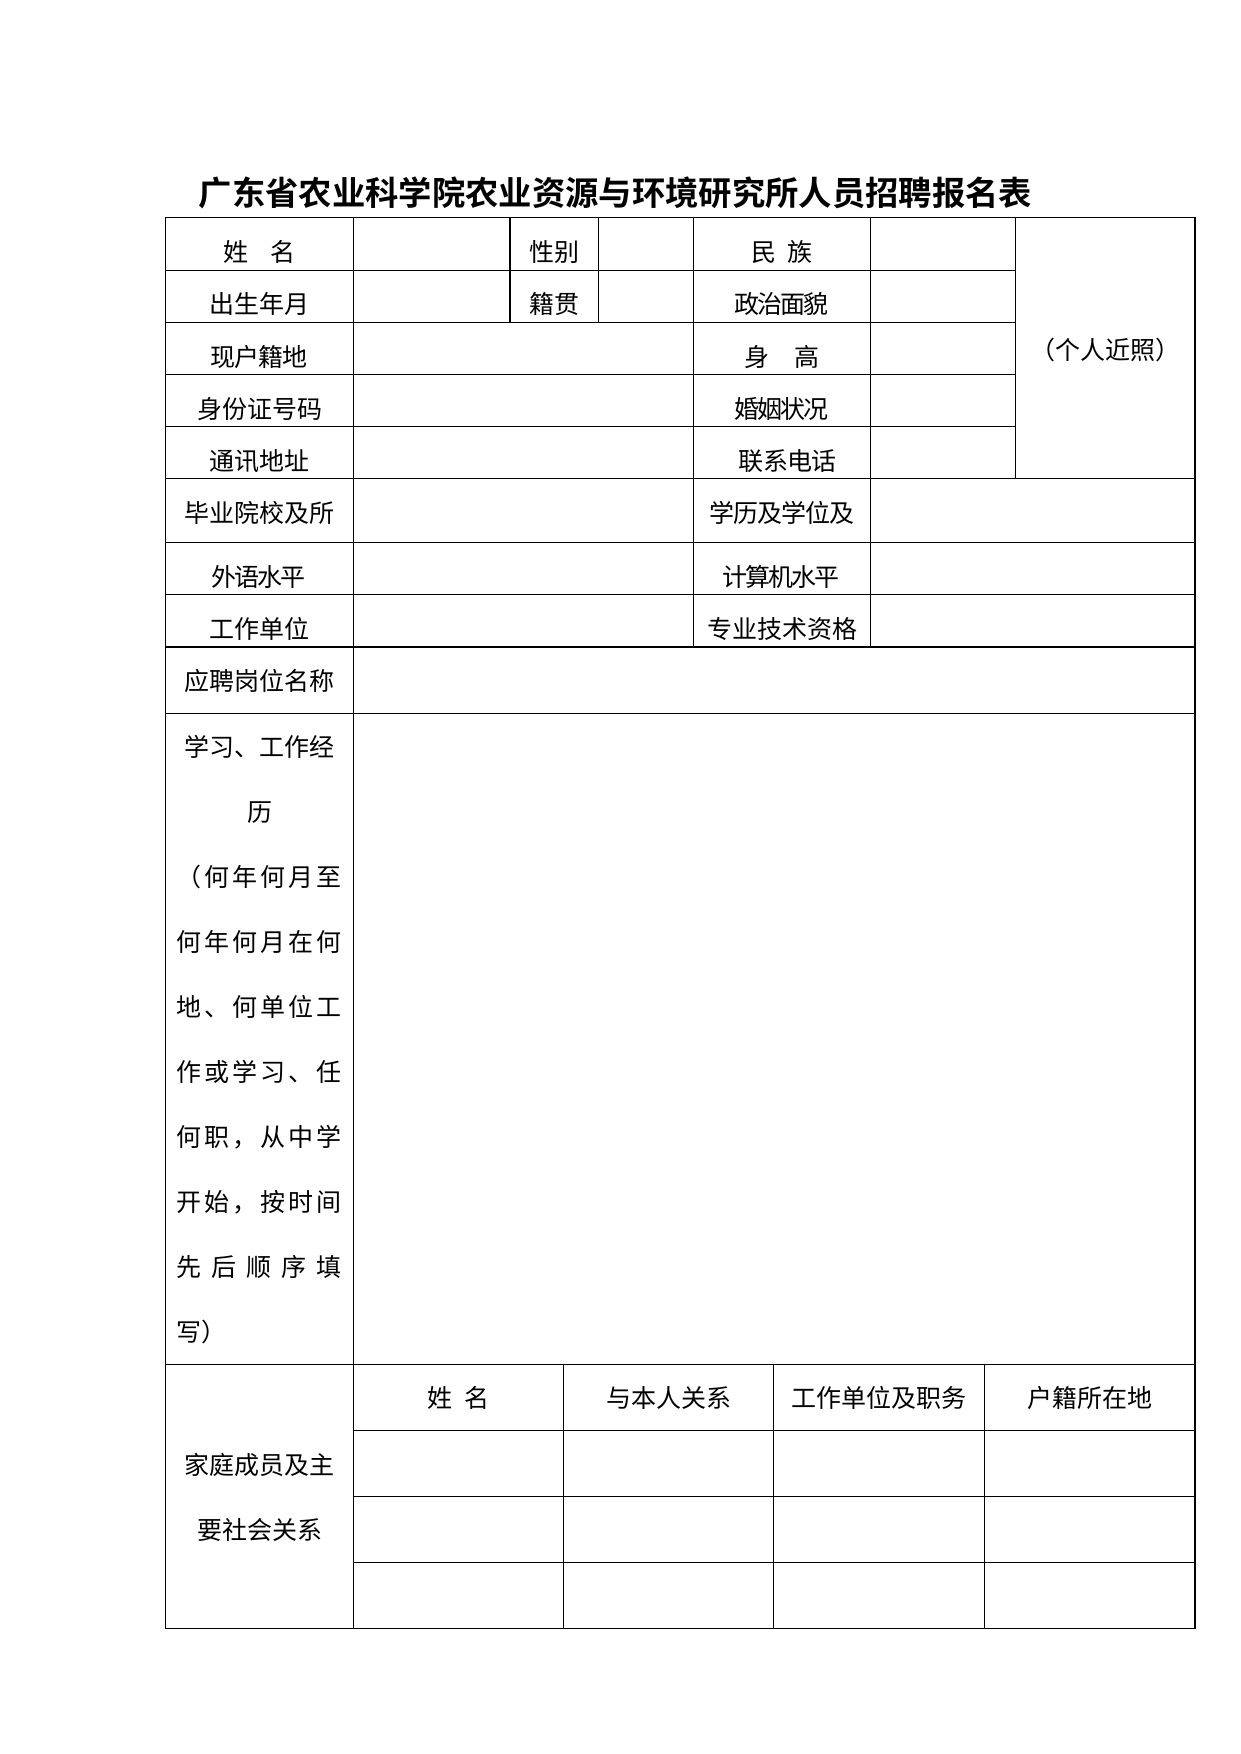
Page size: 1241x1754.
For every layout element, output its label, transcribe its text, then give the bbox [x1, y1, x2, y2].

table_cell [354, 427, 693, 478]
table_cell [985, 1563, 1194, 1628]
table_header [599, 218, 693, 269]
table_cell [871, 323, 1015, 374]
table_cell 工作单位及职务 [774, 1365, 984, 1429]
table_cell [354, 479, 693, 542]
table_cell 毕业院校及所学专业 [166, 479, 353, 542]
table_cell [564, 1563, 773, 1628]
table_cell 外语水平 [166, 543, 353, 594]
table_cell 家庭成员及主要社会关系 [166, 1365, 353, 1628]
table_cell [354, 595, 693, 646]
table_cell 姓 名 [354, 1365, 563, 1429]
table_header （个人近照） [1016, 218, 1194, 478]
table_cell [564, 1497, 773, 1562]
text 广东省农业科学院农业资源与环境研究所人员招聘报名表 [165, 159, 1087, 217]
table_cell 籍贯 [511, 271, 598, 322]
table_cell [985, 1497, 1194, 1562]
table_cell 政治面貌 [694, 271, 870, 322]
table_cell [871, 543, 1194, 594]
table_cell [871, 271, 1015, 322]
table_cell [354, 375, 693, 426]
table_header [871, 218, 1015, 269]
table_cell [354, 1563, 563, 1628]
table_cell [774, 1563, 984, 1628]
table_cell [354, 543, 693, 594]
table_cell [564, 1431, 773, 1496]
table_cell [599, 271, 693, 322]
table_header 性别 [511, 218, 598, 269]
table_header [354, 218, 509, 269]
table_cell [354, 323, 693, 374]
table_cell 学历及学位及 毕业时间 [694, 479, 870, 542]
table_cell 身 高 [694, 323, 870, 374]
table_cell [354, 1497, 563, 1562]
table_cell 现户籍地 [166, 323, 353, 374]
table_header 民 族 [694, 218, 870, 269]
table_cell 应聘岗位名称 [166, 648, 353, 712]
table_header 姓 名 [166, 218, 353, 269]
table_cell 与本人关系 [564, 1365, 773, 1429]
table_cell [354, 271, 509, 322]
table_cell [871, 479, 1194, 542]
table_cell 婚姻状况 [694, 375, 870, 426]
table_cell 通讯地址 [166, 427, 353, 478]
table_cell [985, 1431, 1194, 1496]
table_cell 出生年月 [166, 271, 353, 322]
table_cell [871, 595, 1194, 646]
table_cell [354, 1431, 563, 1496]
table_cell 学习、工作经历 （何年何月至何年何月在何地、何单位工作或学习、任何职，从中学开始，按时间先后顺序填写） [166, 714, 353, 1363]
table_cell 计算机水平 [694, 543, 870, 594]
table_cell 联系电话 [694, 427, 870, 478]
table_cell [354, 648, 1194, 712]
table_cell [774, 1431, 984, 1496]
table_cell 工作单位 [166, 595, 353, 646]
table_cell [871, 427, 1015, 478]
table_cell 户籍所在地 [985, 1365, 1194, 1429]
table_cell [774, 1497, 984, 1562]
table_cell 专业技术资格 [694, 595, 870, 646]
table_cell [871, 375, 1015, 426]
table_cell [354, 714, 1194, 1363]
table_cell 身份证号码 [166, 375, 353, 426]
